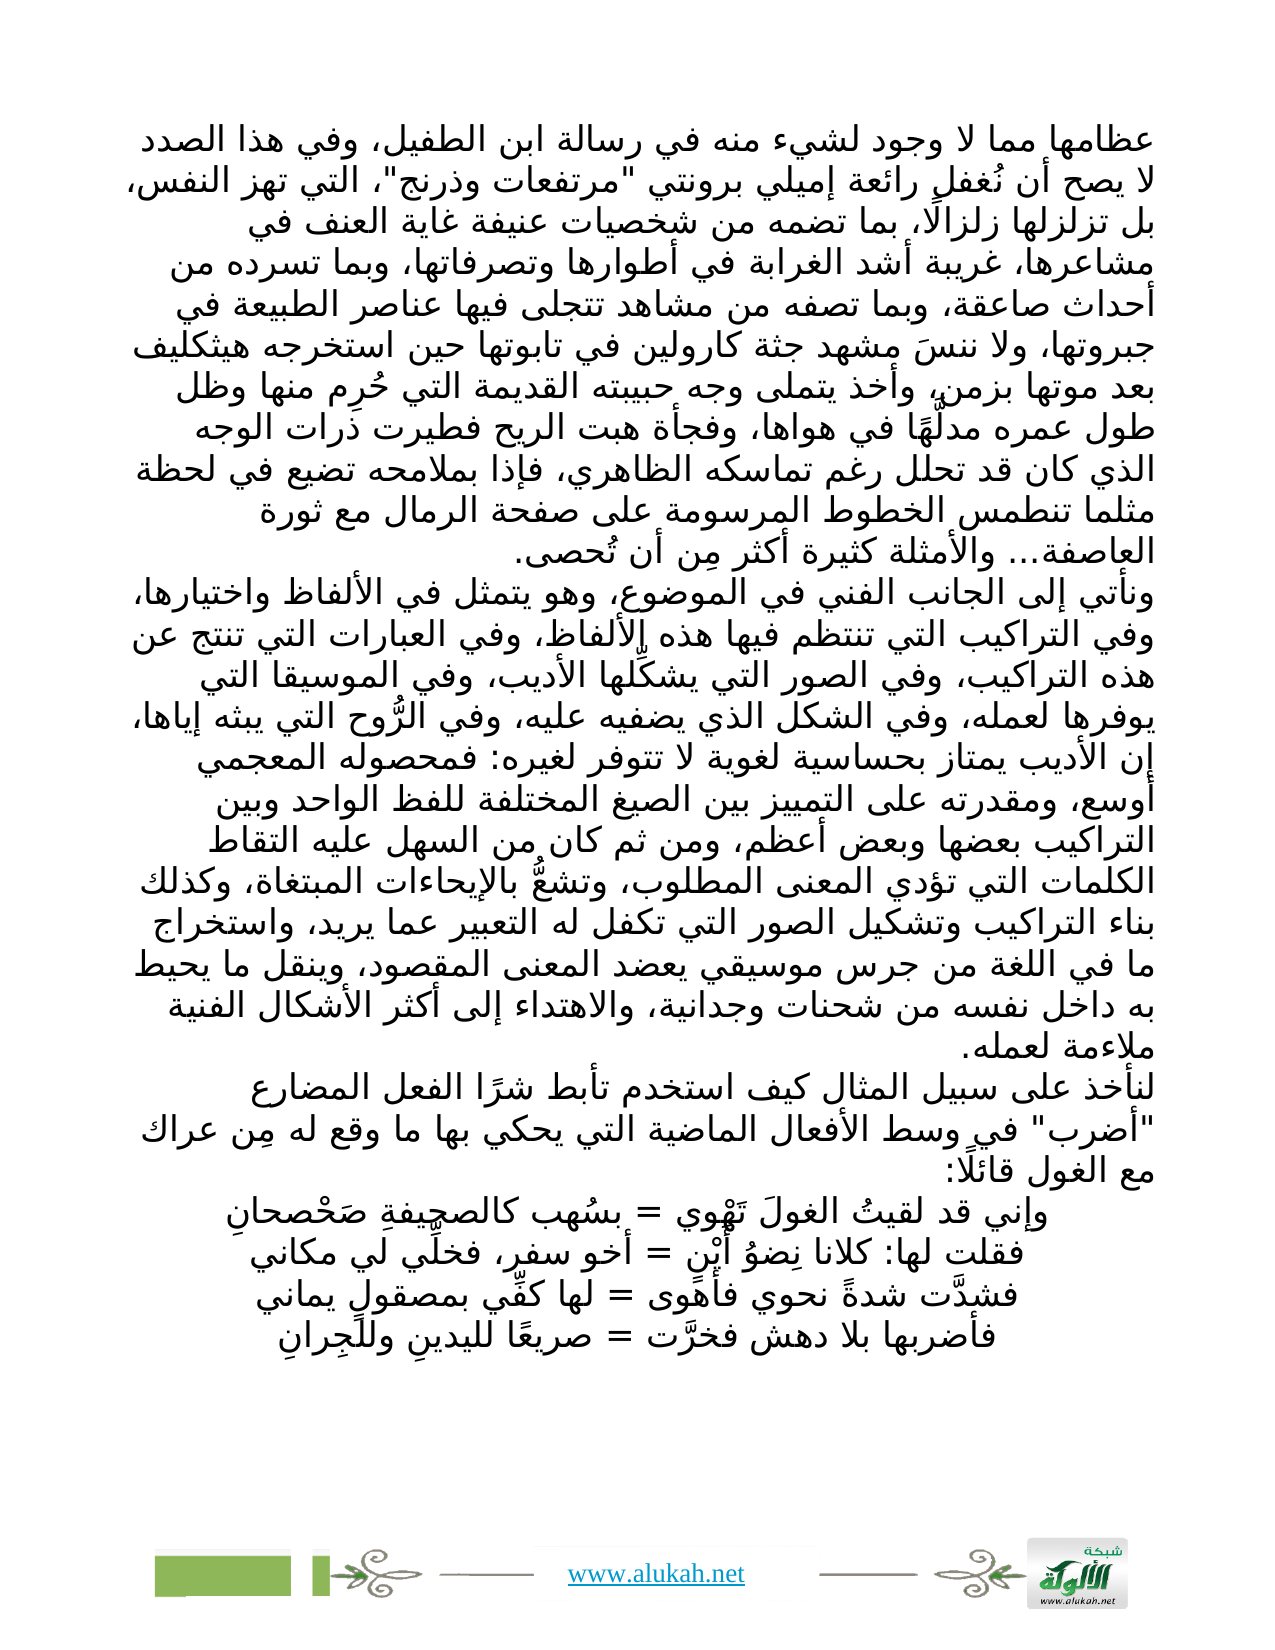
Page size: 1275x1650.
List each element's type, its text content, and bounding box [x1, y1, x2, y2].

text فأضربها بلا دهش فخرَّت = صريعًا لليدينِ وللجِرانِ [118, 1314, 1157, 1356]
text فقلت لها: كلانا نِضوُ أَيْنٍ = أخو سفر، فخلِّي لي مكاني [118, 1232, 1157, 1273]
text فشدَّت شدةً نحوي فأهوى = لها كفِّي بمصقولٍ يماني [118, 1273, 1157, 1314]
picture [153, 1534, 1129, 1616]
text لنأخذ على سبيل المثال كيف استخدم تأبط شرًا الفعل المضارع "أضرب" في وسط الأفعال الماضية التي يحكي بها ما وقع له مِن عراك مع الغول قائلًا: [118, 1067, 1157, 1191]
text وإني قد لقيتُ الغولَ تَهْوي = بسُهب كالصحيفةِ صَحْصحانِ [118, 1191, 1157, 1232]
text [118, 118, 1157, 572]
text ونأتي إلى الجانب الفني في الموضوع، وهو يتمثل في الألفاظ واختيارها، وفي التراكيب التي تنتظم فيها هذه الألفاظ، وفي العبارات التي تنتج عن هذه التراكيب، وفي الصور التي يشكِّلها الأديب، وفي الموسيقا التي يوفرها لعمله، وفي الشكل الذي يضفيه عليه، وفي الرُّوح التي يبثه إياها، إن الأديب يمتاز بحساسية لغوية لا تتوفر لغيره: فمحصوله المعجمي أوسع، ومقدرته على التمييز بين الصيغ المختلفة للفظ الواحد وبين التراكيب بعضها وبعض أعظم، ومن ثم كان من السهل عليه التقاط الكلمات التي تؤدي المعنى المطلوب، وتشعُّ بالإيحاءات المبتغاة، وكذلك بناء التراكيب وتشكيل الصور التي تكفل له التعبير عما يريد، واستخراج ما في اللغة من جرس موسيقي يعضد المعنى المقصود، وينقل ما يحيط به داخل نفسه من شحنات وجدانية، والاهتداء إلى أكثر الأشكال الفنية ملاءمة لعمله. [118, 572, 1157, 1067]
